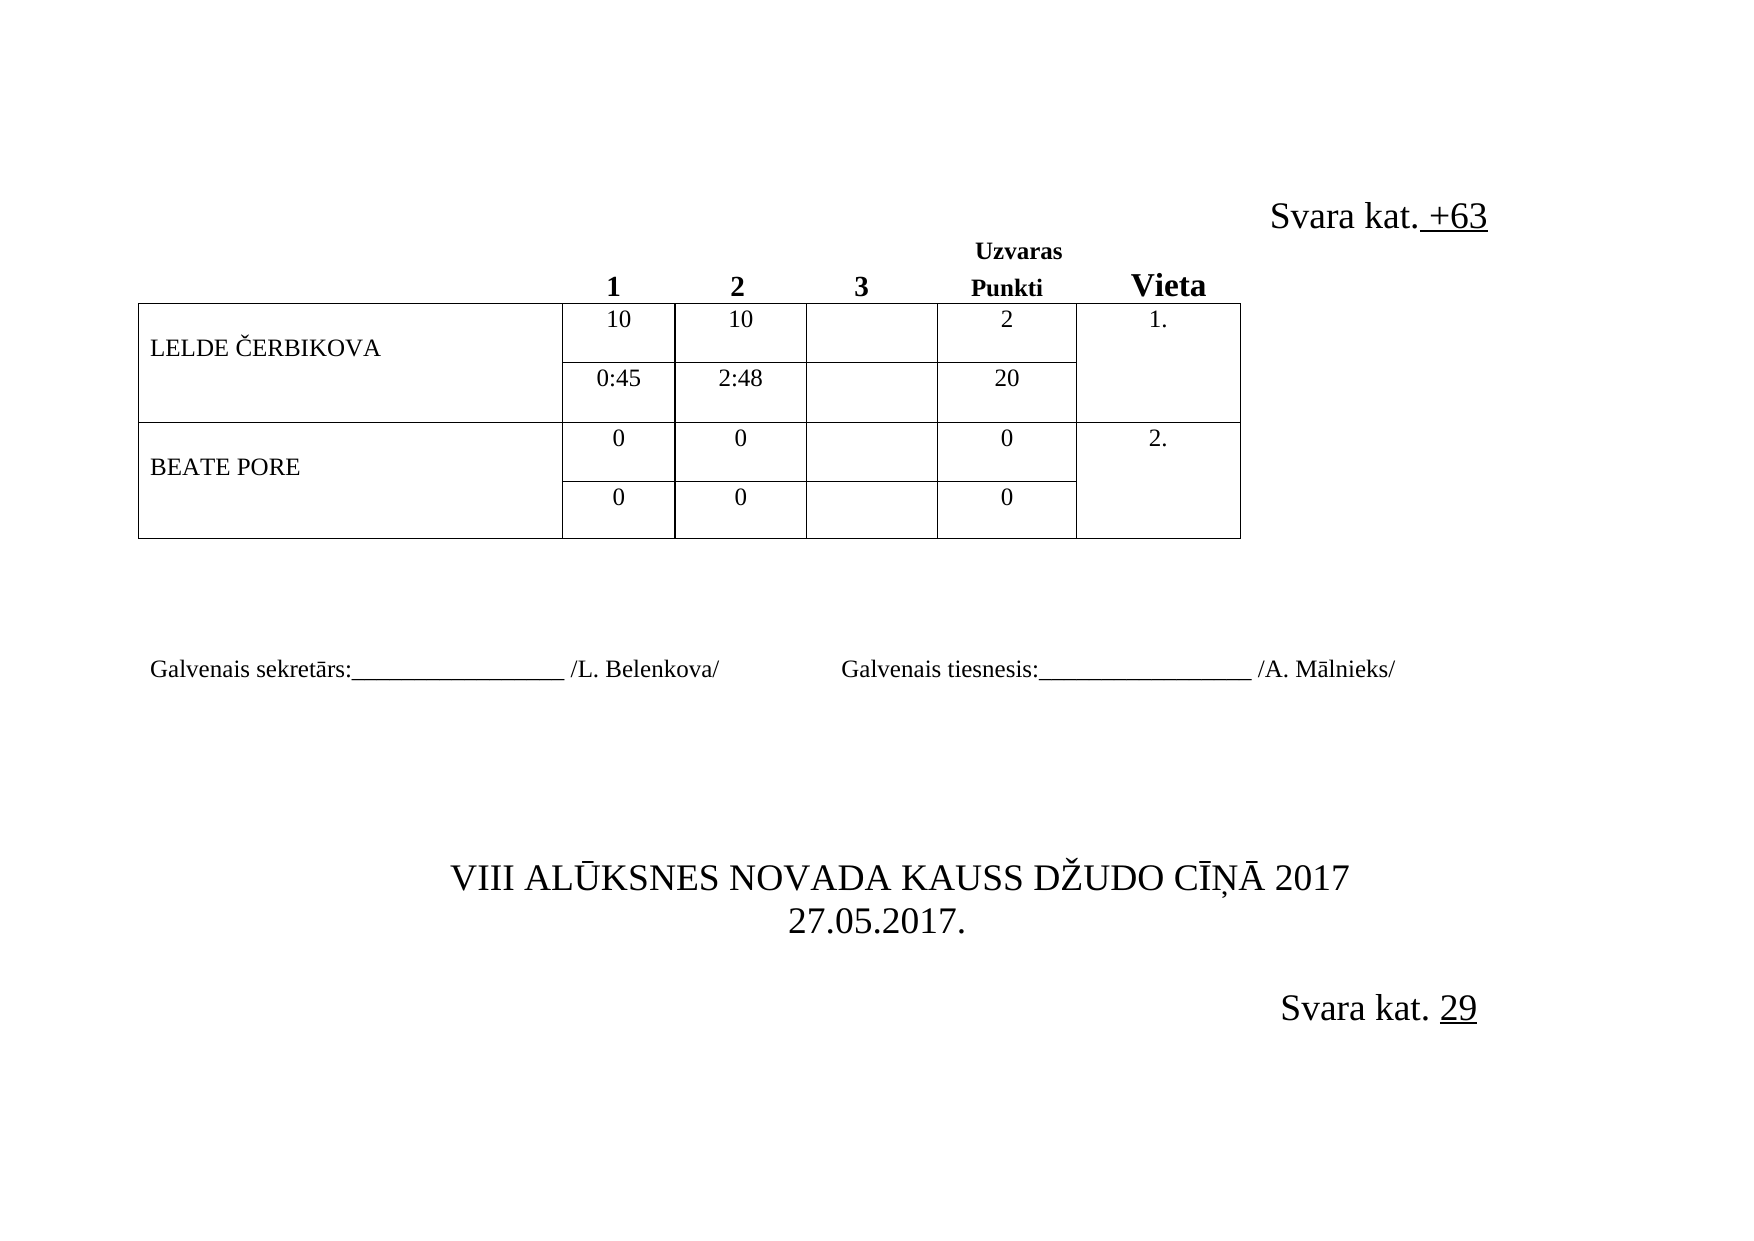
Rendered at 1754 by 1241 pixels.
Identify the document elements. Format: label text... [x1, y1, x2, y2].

table_header 2 [938, 304, 1076, 362]
table_header 10 [676, 304, 806, 362]
text Svara kat. +63 [150, 193, 1604, 236]
table_header [807, 304, 937, 362]
table_header LELDE ČERBIKOVA [139, 304, 562, 422]
text 1 2 3 Punkti Vieta [150, 265, 1604, 303]
text Svara kat. 29 [150, 985, 1604, 1028]
text Galvenais sekretārs:_________________ /L. Belenkova/ Galvenais tiesnesis:_________________ /A. Mālnieks/ [150, 654, 1604, 683]
table_cell [807, 363, 937, 422]
table_cell 0 [676, 423, 806, 481]
table_cell 0 [563, 482, 674, 538]
table_cell 20 [938, 363, 1076, 422]
table_cell 0 [563, 423, 674, 481]
table_cell BEATE PORE [139, 423, 562, 538]
table_cell 2. [1077, 423, 1240, 538]
table_cell [807, 423, 937, 481]
text 27.05.2017. [150, 899, 1604, 942]
table_cell [807, 482, 937, 538]
table_header 10 [563, 304, 674, 362]
text VIII ALŪKSNES NOVADA KAUSS DŽUDO CĪŅĀ 2017 [150, 856, 1604, 899]
table_cell 0 [938, 482, 1076, 538]
table_cell 2:48 [676, 363, 806, 422]
table_cell 0 [938, 423, 1076, 481]
text Uzvaras [150, 236, 1604, 265]
table_cell 0:45 [563, 363, 674, 422]
table_header 1. [1077, 304, 1240, 422]
table_cell 0 [676, 482, 806, 538]
